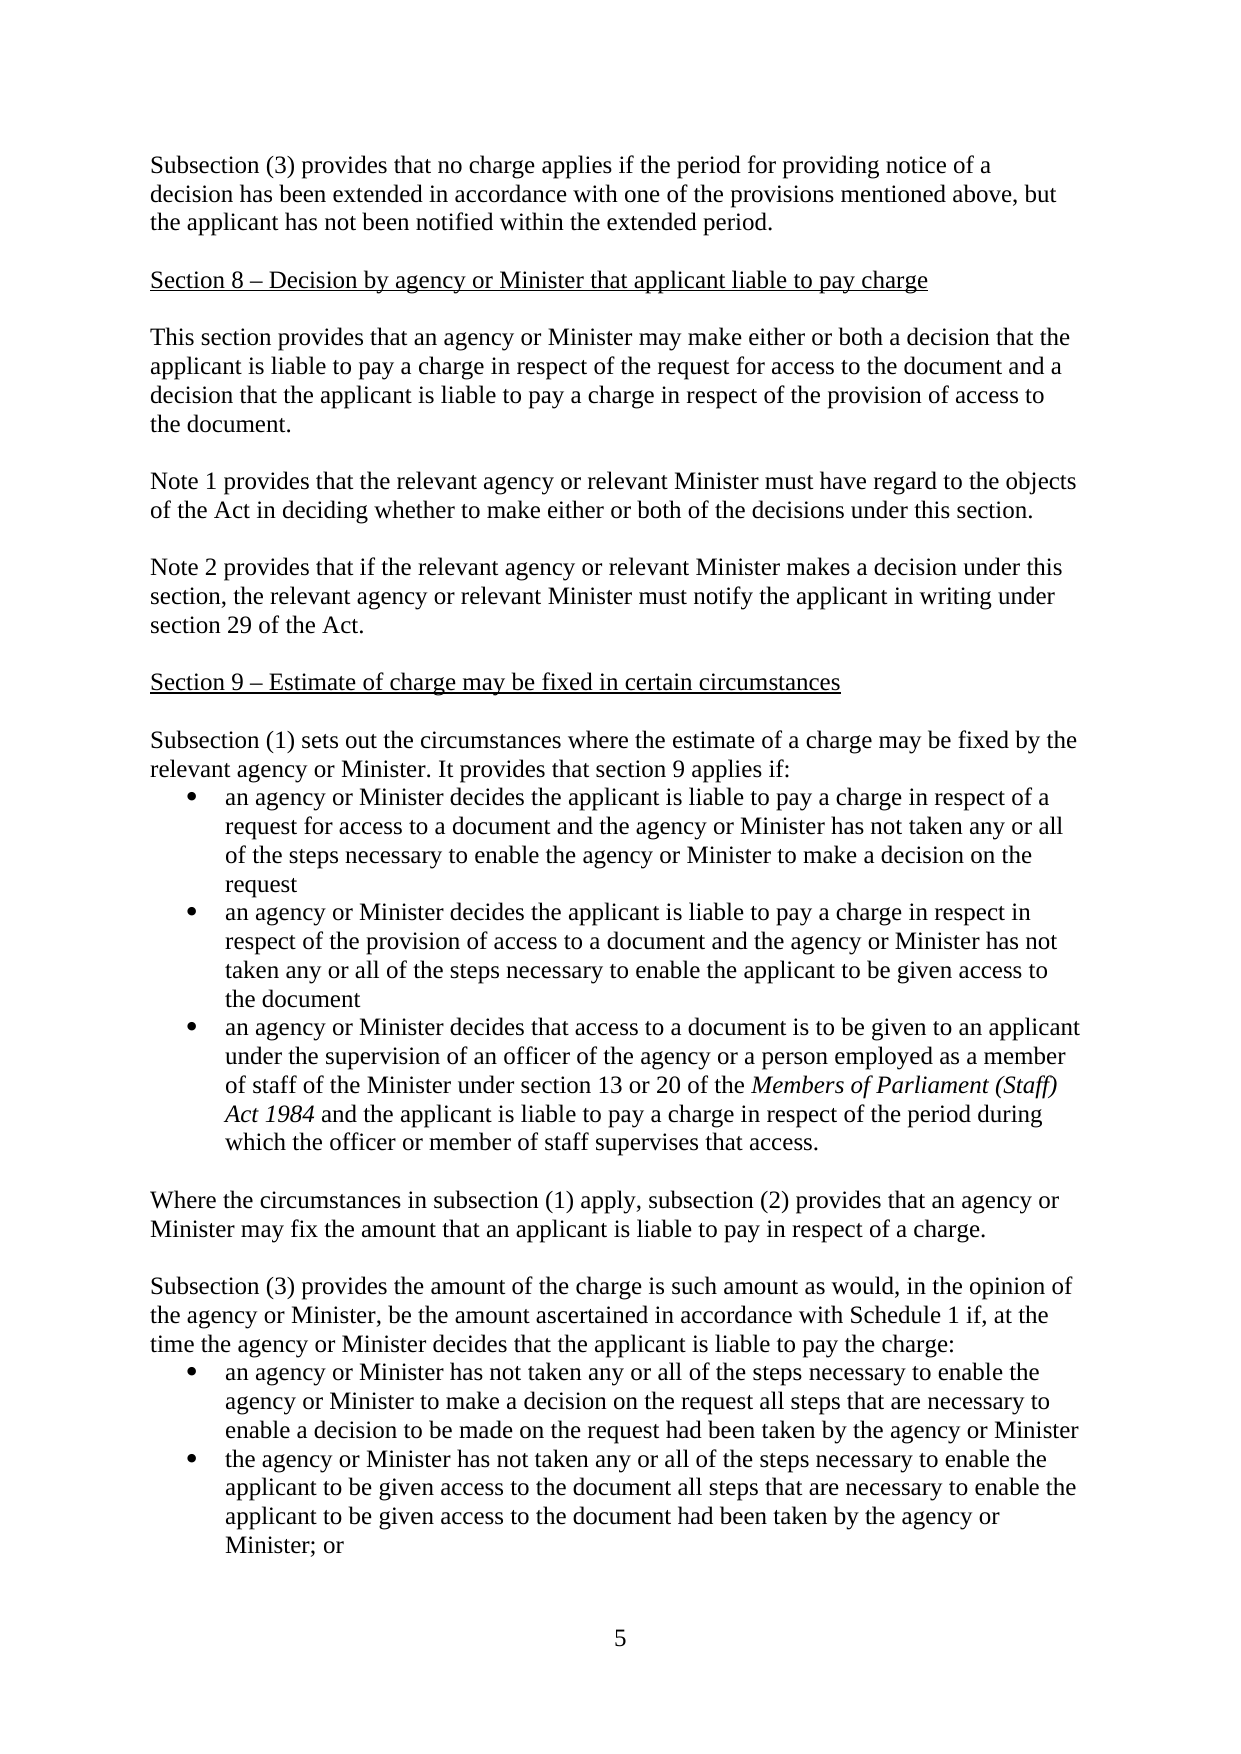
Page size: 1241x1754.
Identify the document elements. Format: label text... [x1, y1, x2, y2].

text Section 8 – Decision by agency or Minister that applicant liable to pay charge [150, 236, 1081, 294]
text Note 2 provides that if the relevant agency or relevant Minister makes a decision under this section, the relevant agency or relevant Minister must notify the applicant in writing under section 29 of the Act. [150, 552, 1081, 639]
text Where the circumstances in subsection (1) apply, subsection (2) provides that an agency or Minister may fix the amount that an applicant is liable to pay in respect of a charge. [150, 1156, 1081, 1242]
list the agency or Minister has not taken any or all of the steps necessary to enable the applicant to be given access to the document all steps that are necessary to enable the applicant to be given access to the document had been taken by the agency or Minister; or [187, 1444, 1090, 1559]
list an agency or Minister decides that access to a document is to be given to an applicant under the supervision of an officer of the agency or a person employed as a member of staff of the Minister under section 13 or 20 of the Members of Parliament (Staff) Act 1984 and the applicant is liable to pay a charge in respect of the period during which the officer or member of staff supervises that access. [187, 1012, 1081, 1156]
text This section provides that an agency or Minister may make either or both a decision that the applicant is liable to pay a charge in respect of the request for access to the document and a decision that the applicant is liable to pay a charge in respect of the provision of access to the document. [150, 322, 1081, 437]
list an agency or Minister decides the applicant is liable to pay a charge in respect of a request for access to a document and the agency or Minister has not taken any or all of the steps necessary to enable the agency or Minister to make a decision on the request [187, 782, 1081, 897]
list an agency or Minister decides the applicant is liable to pay a charge in respect in respect of the provision of access to a document and the agency or Minister has not taken any or all of the steps necessary to enable the applicant to be given access to the document [187, 897, 1081, 1012]
text Subsection (1) sets out the circumstances where the estimate of a charge may be fixed by the relevant agency or Minister. It provides that section 9 applies if: [150, 725, 1081, 782]
text Subsection (3) provides that no charge applies if the period for providing notice of a decision has been extended in accordance with one of the provisions mentioned above, but the applicant has not been notified within the extended period. [150, 150, 1081, 236]
text Subsection (3) provides the amount of the charge is such amount as would, in the opinion of the agency or Minister, be the amount ascertained in accordance with Schedule 1 if, at the time the agency or Minister decides that the applicant is liable to pay the charge: [150, 1271, 1081, 1357]
text Section 9 – Estimate of charge may be fixed in certain circumstances [150, 667, 1081, 696]
list an agency or Minister has not taken any or all of the steps necessary to enable the agency or Minister to make a decision on the request all steps that are necessary to enable a decision to be made on the request had been taken by the agency or Minister [187, 1357, 1081, 1444]
text Note 1 provides that the relevant agency or relevant Minister must have regard to the objects of the Act in deciding whether to make either or both of the decisions under this section. [150, 466, 1081, 524]
